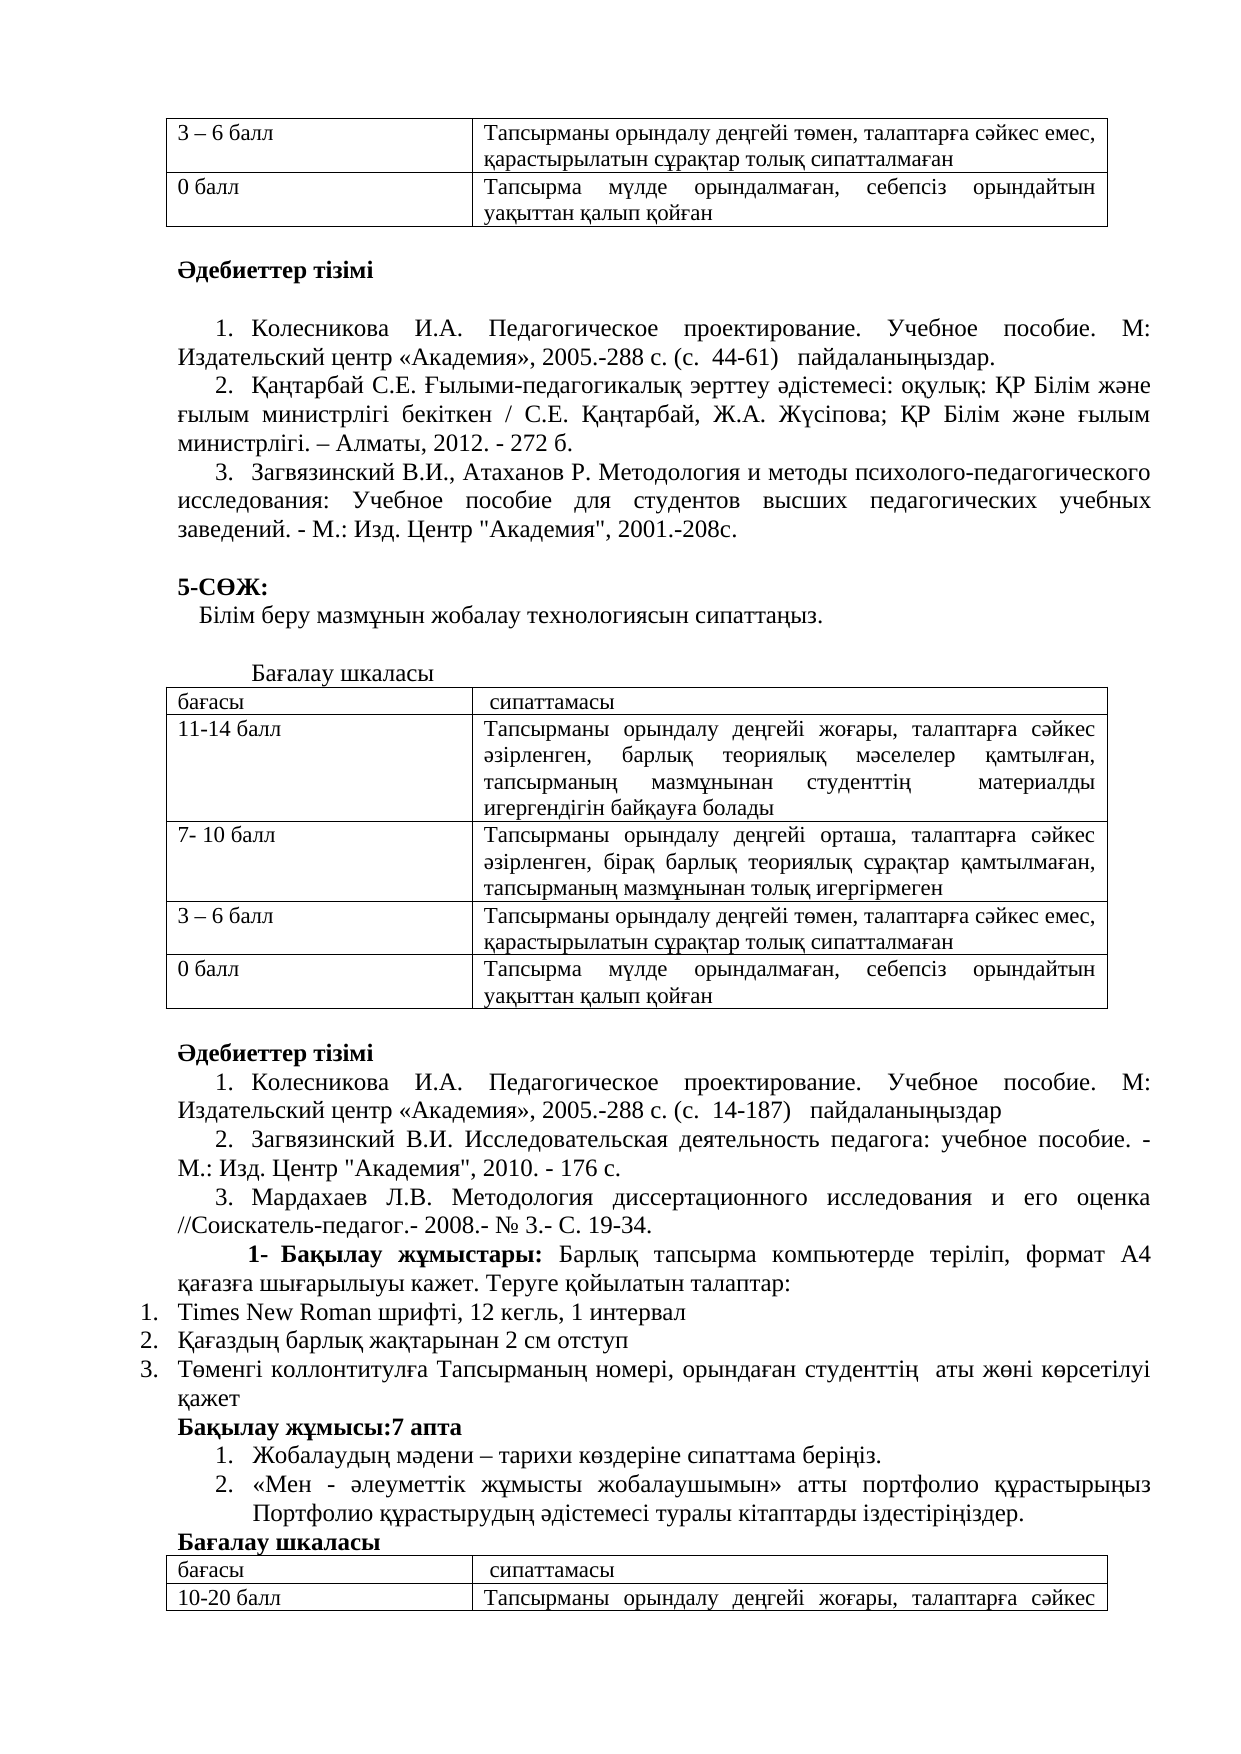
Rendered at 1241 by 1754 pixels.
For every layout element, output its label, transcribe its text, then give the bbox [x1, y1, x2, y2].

table_cell 11-14 балл [167, 715, 472, 821]
list Бақылау жұмысы:7 апта [177, 1412, 1152, 1440]
table_cell 0 балл [167, 173, 472, 226]
list Бақылау жұмыстары: Барлық тапсырма компьютерде теріліп, формат А4 қағазға шығарылыуы кажет. Теруге қойылатын талаптар: [177, 1239, 1152, 1297]
text Әдебиеттер тізімі [177, 1038, 1152, 1067]
table_header бағасы [167, 1556, 472, 1583]
list Колесникова И.А. Педагогическое проектирование. Учебное пособие. М: Издательский центр «Академия», 2005.-288 с. (с. 44-61) пайдаланыңыздар. [177, 313, 1152, 370]
text Білім беру мазмұнын жобалау технологиясын сипаттаңыз. [180, 600, 1152, 629]
text Бағалау шкаласы [177, 658, 1152, 687]
text Әдебиеттер тізімі [177, 255, 1152, 284]
table_cell 3 – 6 балл [167, 119, 472, 172]
list Төменгі коллонтитулға Тапсырманың номері, орындаған студенттің аты жөні көрсетілуі қажет [140, 1354, 1152, 1412]
list «Мен - әлеуметтік жұмысты жобалаушымын» атты портфолио құрастырыңыз Портфолио құрастырудың әдістемесі туралы кітаптарды іздестіріңіздер. [215, 1469, 1152, 1527]
table_cell Тапсырма мүлде орындалмаған, себепсіз орындайтын уақыттан қалып қойған [473, 955, 1107, 1008]
table_cell Тапсырманы орындалу деңгейі жоғары, талаптарға сәйкес әзірленген, барлық теориялық мәселелер қамтылған, тапсырманың мазмұнынан студенттің материалды игергендігін байқауға болады [473, 715, 1107, 821]
list Загвязинский В.И., Атаханов Р. Методология и методы психолого-педагогического исследования: Учебное пособие для студентов высших педагогических учебных заведений. - М.: Изд. Центр "Академия", 2001.-208с. [177, 457, 1152, 543]
table_cell 10-20 балл [167, 1584, 472, 1610]
table_header сипаттамасы [473, 688, 1107, 714]
table_cell Тапсырманы орындалу деңгейі орташа, талаптарға сәйкес әзірленген, бірақ барлық теориялық сұрақтар қамтылмаған, тапсырманың мазмұнынан толық игергірмеген [473, 822, 1107, 901]
table_cell 0 балл [167, 955, 472, 1008]
table_header бағасы [167, 688, 472, 714]
table_header сипаттамасы [473, 1556, 1107, 1583]
list Колесникова И.А. Педагогическое проектирование. Учебное пособие. М: Издательский центр «Академия», 2005.-288 с. (с. 14-187) пайдаланыңыздар [177, 1067, 1152, 1124]
list Загвязинский В.И. Исследовательская деятельность педагога: учебное пособие. - М.: Изд. Центр "Академия", 2010. - 176 с. [177, 1124, 1152, 1182]
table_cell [473, 1584, 1107, 1610]
list Жобалаудың мәдени – тарихи көздеріне сипаттама беріңіз. [215, 1440, 1152, 1469]
table_cell 7- 10 балл [167, 822, 472, 901]
text 5-СӨЖ: [177, 572, 1152, 600]
list Times New Roman шрифті, 12 кегль, 1 интервал [140, 1297, 1152, 1325]
text Бағалау шкаласы [177, 1527, 1152, 1555]
table_cell 3 – 6 балл [167, 902, 472, 954]
table_cell Тапсырманы орындалу деңгейі төмен, талаптарға сәйкес емес, қарастырылатын сұрақтар толық сипатталмаған [473, 119, 1107, 172]
list Қаңтарбай С.Е. Ғылыми-педагогикалық эерттеу әдістемесі: оқулық: ҚР Білім және ғылым министрлігі бекіткен / С.Е. Қаңтарбай, Ж.А. Жүсіпова; ҚР Білім және ғылым министрлігі. – Алматы, 2012. - 272 б. [177, 370, 1152, 457]
table_cell Тапсырманы орындалу деңгейі төмен, талаптарға сәйкес емес, қарастырылатын сұрақтар толық сипатталмаған [473, 902, 1107, 954]
list Мардахаев Л.В. Методология диссертационного исследования и его оценка //Соискатель-педагог.- 2008.- № 3.- С. 19-34. [177, 1182, 1152, 1239]
list Қағаздың барлық жақтарынан 2 см отступ [140, 1325, 1152, 1354]
table_cell Тапсырма мүлде орындалмаған, себепсіз орындайтын уақыттан қалып қойған [473, 173, 1107, 226]
